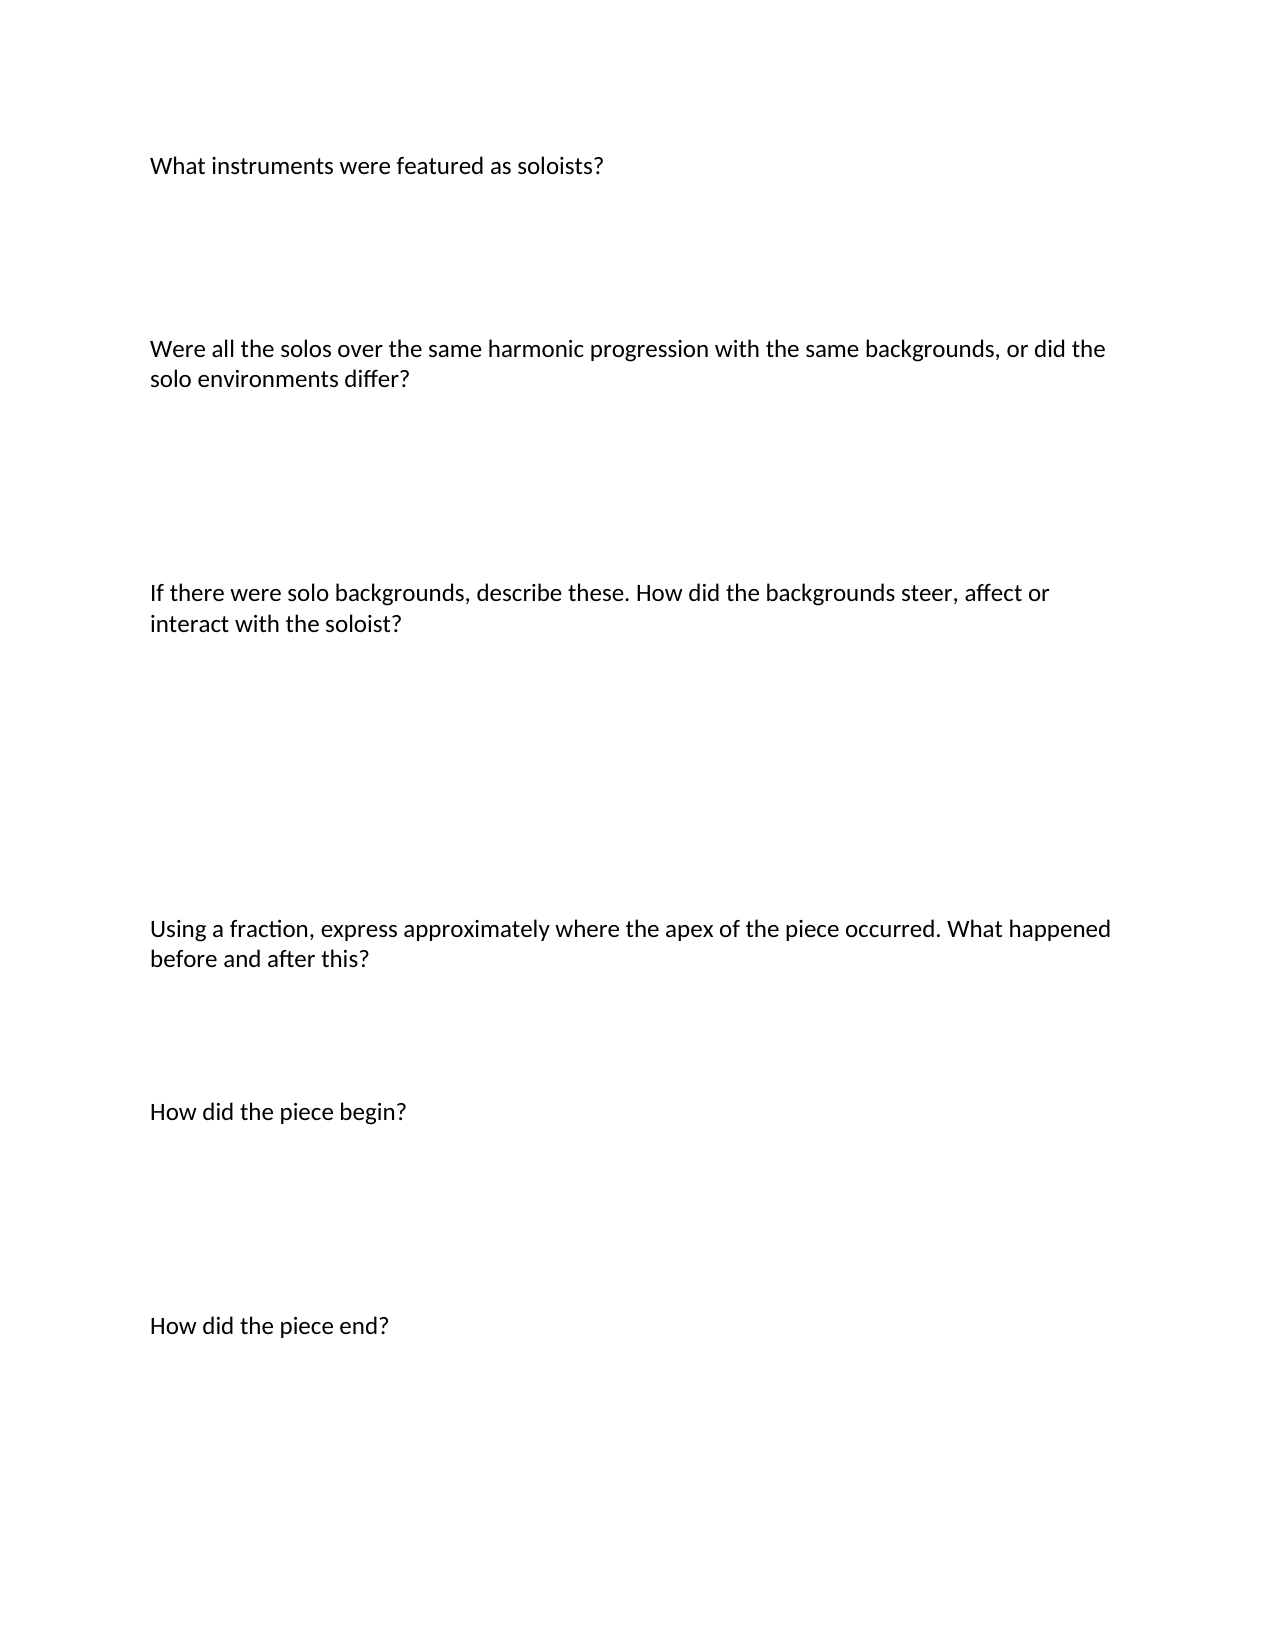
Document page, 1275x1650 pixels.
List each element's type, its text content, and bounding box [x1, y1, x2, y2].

text How did the piece end? [150, 1310, 1125, 1340]
text Using a fraction, express approximately where the apex of the piece occurred. What happened before and after this? [150, 913, 1125, 974]
text If there were solo backgrounds, describe these. How did the backgrounds steer, affect or interact with the soloist? [150, 577, 1125, 638]
text How did the piece begin? [150, 1096, 1125, 1127]
text Were all the solos over the same harmonic progression with the same backgrounds, or did the solo environments differ? [150, 333, 1125, 394]
text What instruments were featured as soloists? [150, 150, 1125, 181]
